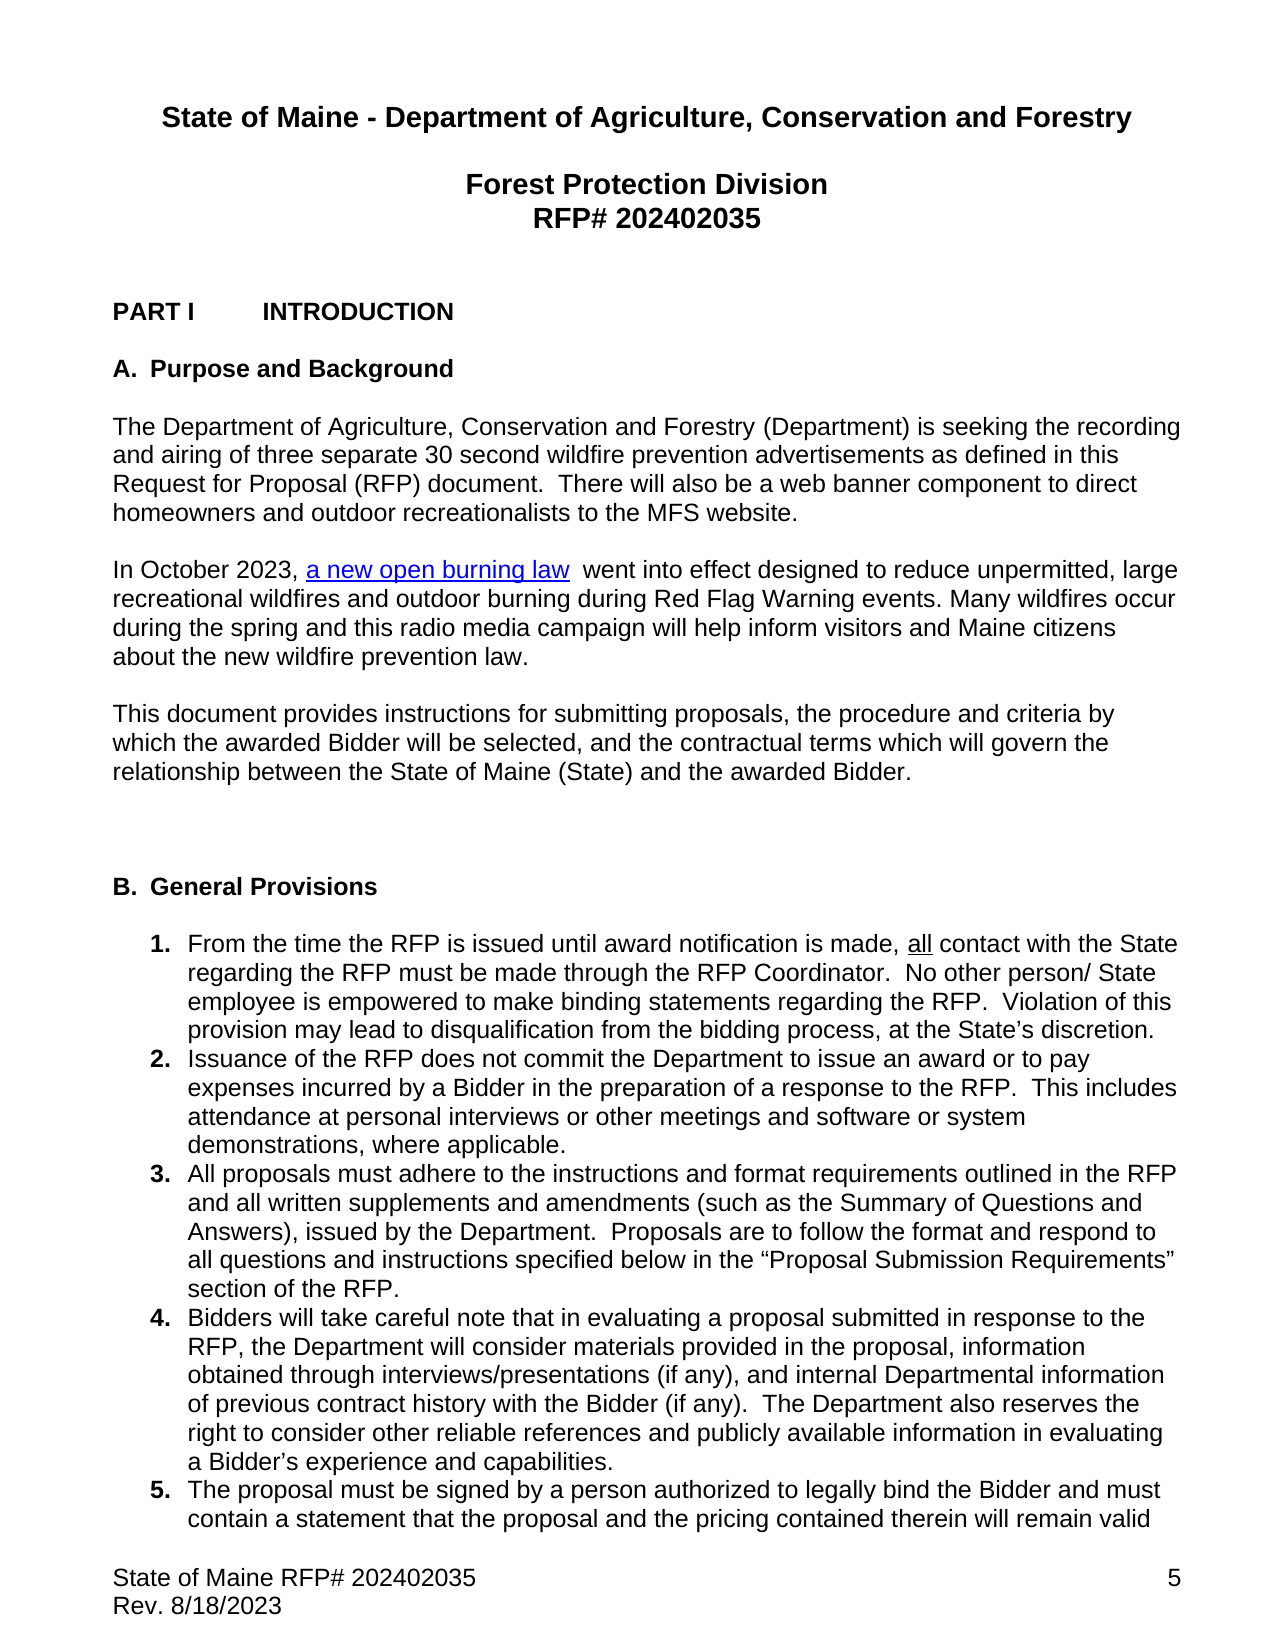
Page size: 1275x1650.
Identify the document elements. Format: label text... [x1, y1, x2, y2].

text In October 2023, a new open burning law went into effect designed to reduce unpermitted, large recreational wildfires and outdoor burning during Red Flag Warning events. Many wildfires occur during the spring and this radio media campaign will help inform visitors and Maine citizens about the new wildfire prevention law. [112, 556, 1181, 671]
text The Department of Agriculture, Conservation and Forestry (Department) is seeking the recording and airing of three separate 30 second wildfire prevention advertisements as defined in this Request for Proposal (RFP) document. There will also be a web banner component to direct homeowners and outdoor recreationalists to the MFS website. [112, 412, 1181, 527]
list All proposals must adhere to the instructions and format requirements outlined in the RFP and all written supplements and amendments (such as the Summary of Questions and Answers), issued by the Department. Proposals are to follow the format and respond to all questions and instructions specified below in the “Proposal Submission Requirements” section of the RFP. [150, 1159, 1181, 1303]
list Issuance of the RFP does not commit the Department to issue an award or to pay expenses incurred by a Bidder in the preparation of a response to the RFP. This includes attendance at personal interviews or other meetings and software or system demonstrations, where applicable. [150, 1044, 1181, 1159]
text Forest Protection Division [112, 167, 1181, 201]
list Bidders will take careful note that in evaluating a proposal submitted in response to the RFP, the Department will consider materials provided in the proposal, information obtained through interviews/presentations (if any), and internal Departmental information of previous contract history with the Bidder (if any). The Department also reserves the right to consider other reliable references and publicly available information in evaluating a Bidder’s experience and capabilities. [150, 1303, 1181, 1476]
list From the time the RFP is issued until award notification is made, all contact with the State regarding the RFP must be made through the RFP Coordinator. No other person/ State employee is empowered to make binding statements regarding the RFP. Violation of this provision may lead to disqualification from the bidding process, at the State’s discretion. [150, 929, 1181, 1044]
text RFP# 202402035 [112, 201, 1181, 234]
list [150, 1476, 1181, 1533]
text State of Maine - Department of Agriculture, Conservation and Forestry [112, 100, 1181, 134]
list Purpose and Background [112, 354, 1181, 383]
text This document provides instructions for submitting proposals, the procedure and criteria by which the awarded Bidder will be selected, and the contractual terms which will govern the relationship between the State of Maine (State) and the awarded Bidder. [112, 699, 1181, 786]
list General Provisions [112, 872, 1181, 901]
text PART I INTRODUCTION [112, 297, 1181, 326]
